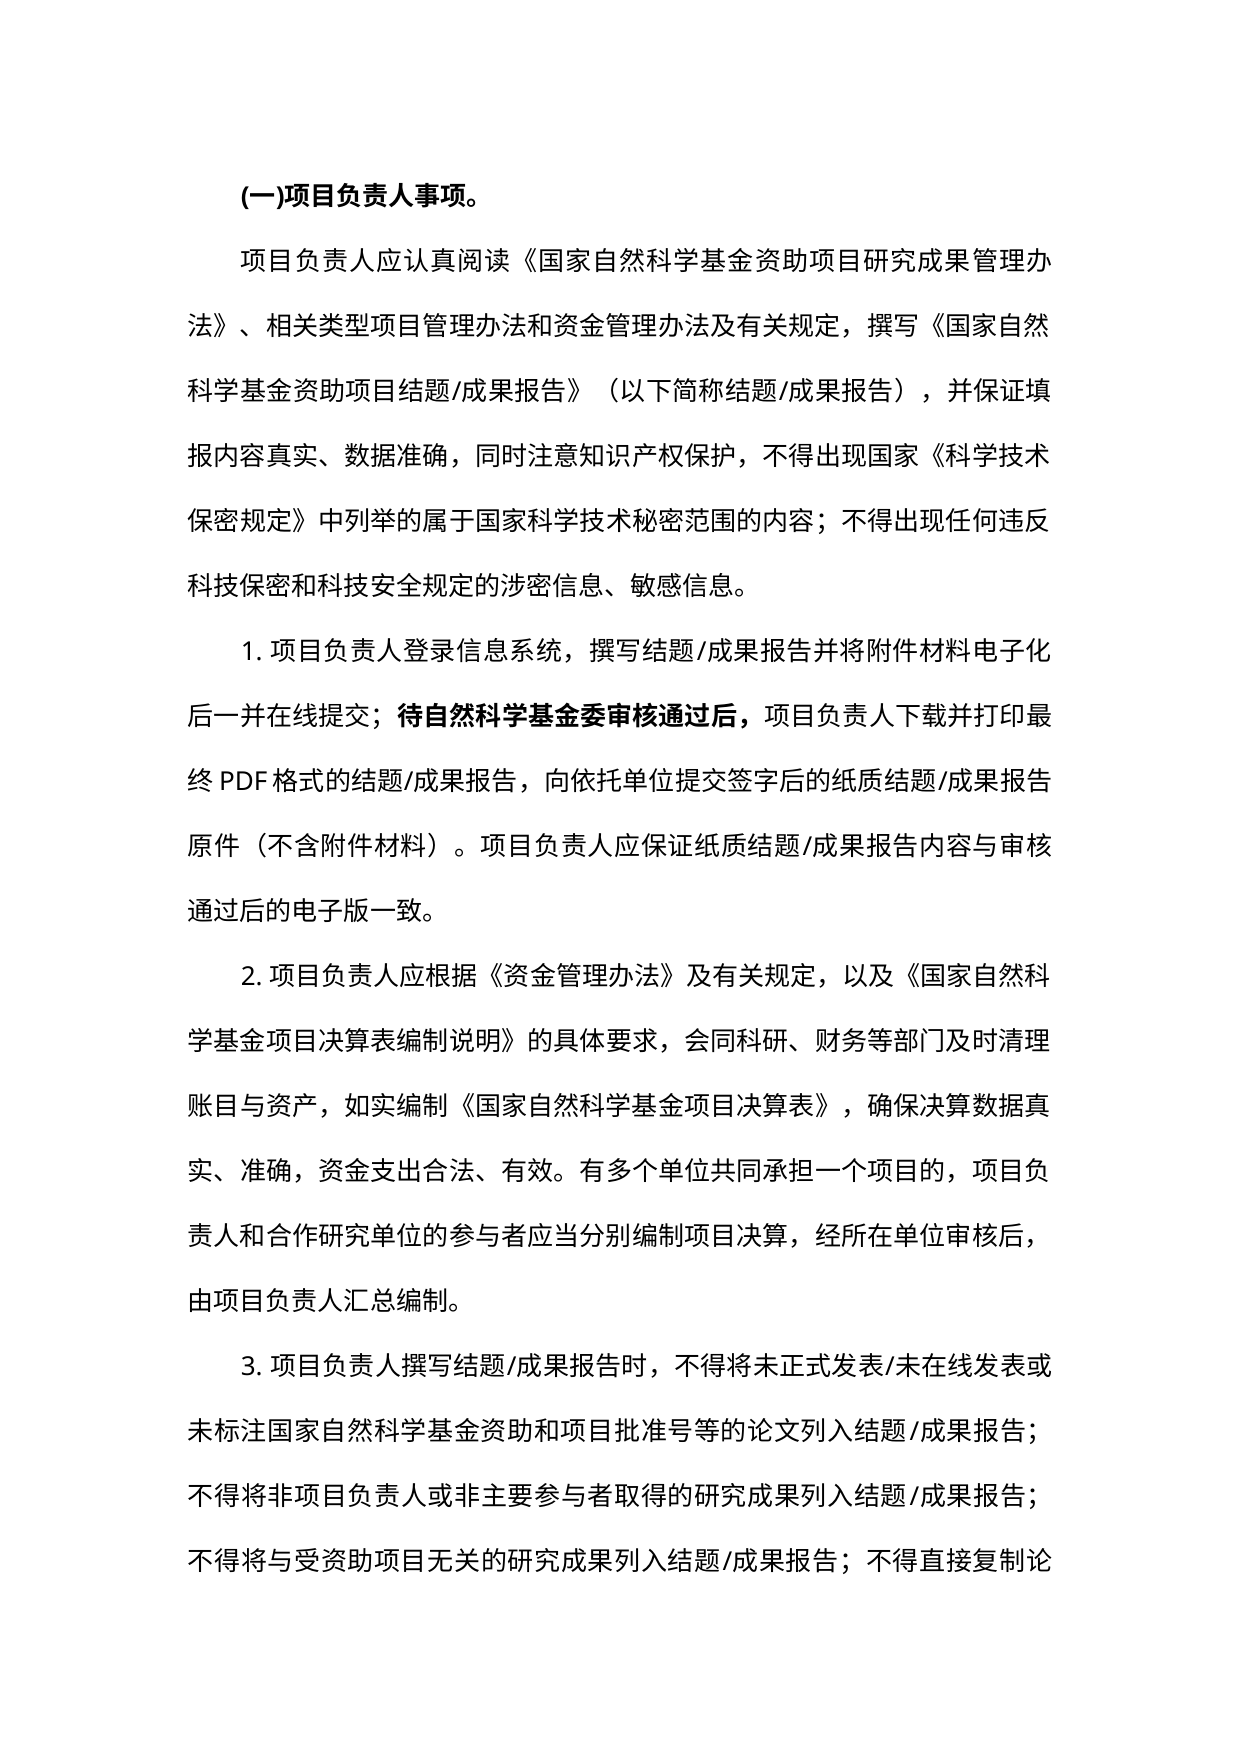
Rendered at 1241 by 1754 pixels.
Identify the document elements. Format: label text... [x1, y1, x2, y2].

text 1. 项目负责人登录信息系统，撰写结题/成果报告并将附件材料电子化后一并在线提交；待自然科学基金委审核通过后，项目负责人下载并打印最终PDF格式的结题/成果报告，向依托单位提交签字后的纸质结题/成果报告原件（不含附件材料）。项目负责人应保证纸质结题/成果报告内容与审核通过后的电子版一致。 [187, 617, 1053, 942]
text (一)项目负责人事项。 [187, 162, 1053, 227]
text 项目负责人应认真阅读《国家自然科学基金资助项目研究成果管理办法》、相关类型项目管理办法和资金管理办法及有关规定，撰写《国家自然科学基金资助项目结题/成果报告》（以下简称结题/成果报告），并保证填报内容真实、数据准确，同时注意知识产权保护，不得出现国家《科学技术保密规定》中列举的属于国家科学技术秘密范围的内容；不得出现任何违反科技保密和科技安全规定的涉密信息、敏感信息。 [187, 227, 1053, 617]
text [187, 1332, 1053, 1592]
text 2. 项目负责人应根据《资金管理办法》及有关规定，以及《国家自然科学基金项目决算表编制说明》的具体要求，会同科研、财务等部门及时清理账目与资产，如实编制《国家自然科学基金项目决算表》，确保决算数据真实、准确，资金支出合法、有效。有多个单位共同承担一个项目的，项目负责人和合作研究单位的参与者应当分别编制项目决算，经所在单位审核后，由项目负责人汇总编制。 [187, 942, 1053, 1332]
